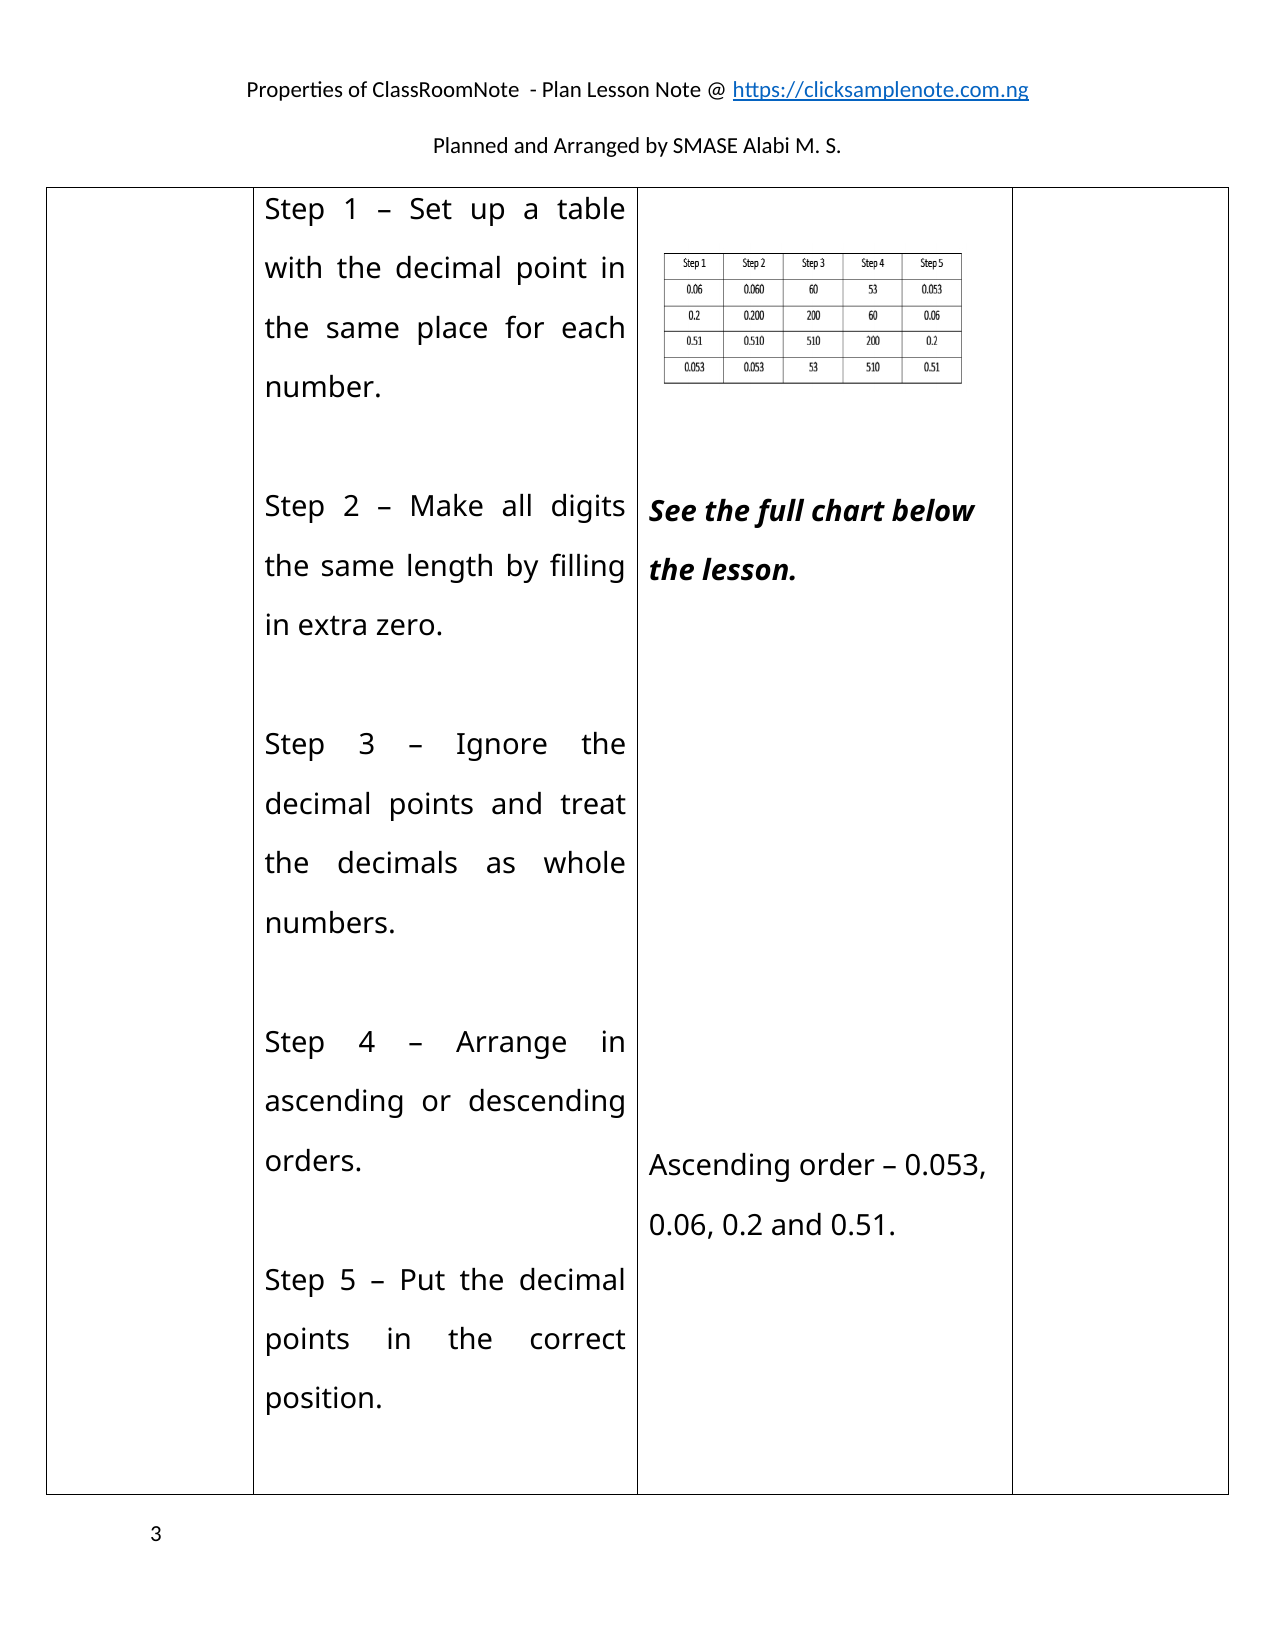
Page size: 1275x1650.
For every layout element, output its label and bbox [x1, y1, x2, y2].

table_cell [254, 188, 637, 1493]
table_cell [47, 188, 253, 1493]
table_cell [638, 188, 1012, 1493]
table_cell [1013, 188, 1228, 1493]
picture [658, 243, 967, 392]
